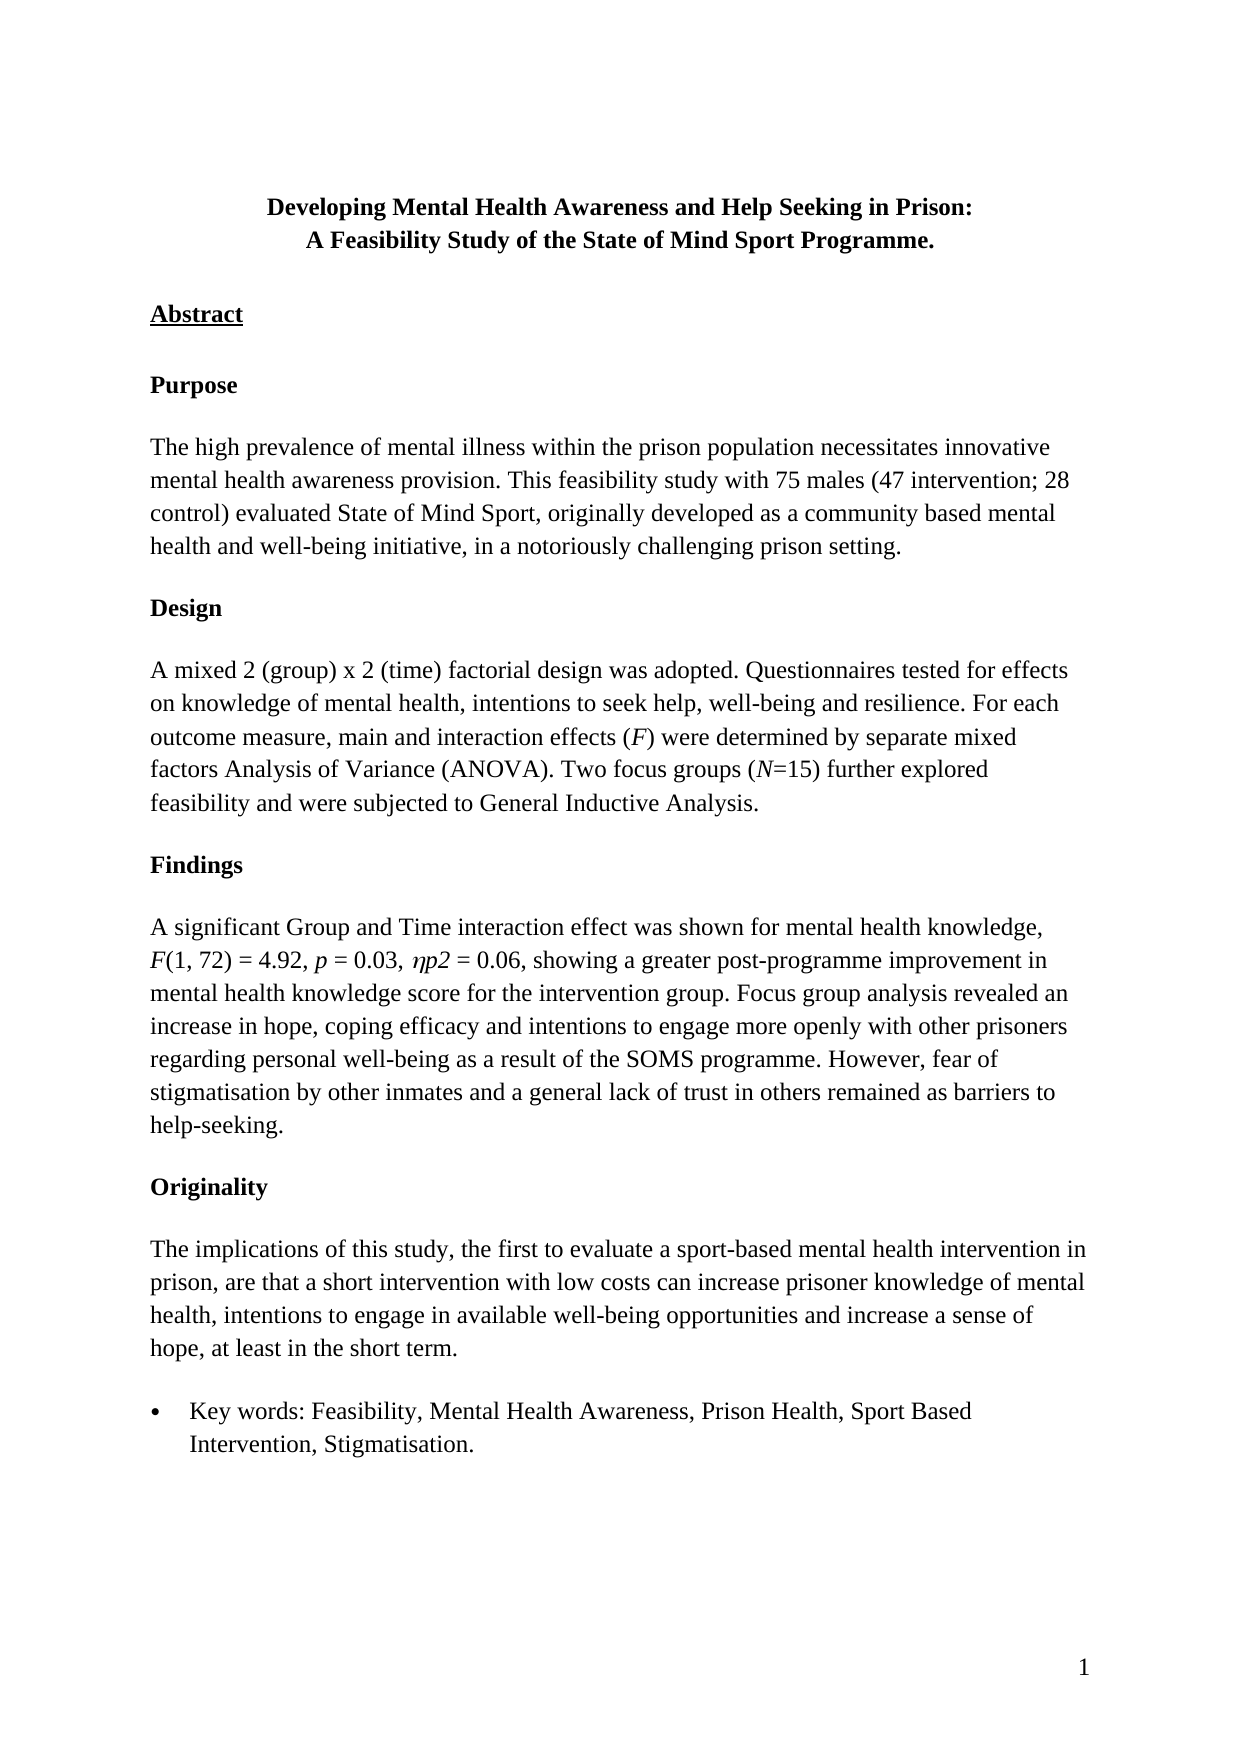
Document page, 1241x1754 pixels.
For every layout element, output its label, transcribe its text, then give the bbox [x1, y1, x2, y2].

text A mixed 2 (group) x 2 (time) factorial design was adopted. Questionnaires tested for effects on knowledge of mental health, intentions to seek help, well-being and resilience. For each outcome measure, main and interaction effects (F) were determined by separate mixed factors Analysis of Variance (ANOVA). Two focus groups (N=15) further explored feasibility and were subjected to General Inductive Analysis. [150, 656, 1090, 816]
text The implications of this study, the first to evaluate a sport-based mental health intervention in prison, are that a short intervention with low costs can increase prisoner knowledge of mental health, intentions to engage in available well-being opportunities and increase a sense of hope, at least in the short term. [150, 1234, 1090, 1362]
text Design [150, 593, 1090, 622]
subtitle Abstract [150, 299, 1090, 328]
text Findings [150, 850, 1090, 878]
subtitle Developing Mental Health Awareness and Help Seeking in Prison: A Feasibility Study of the State of Mind Sport Programme. [150, 192, 1090, 253]
list Key words: Feasibility, Mental Health Awareness, Prison Health, Sport Based Intervention, Stigmatisation. [152, 1396, 1090, 1457]
text Originality [150, 1172, 1090, 1201]
text A significant Group and Time interaction effect was shown for mental health knowledge, F(1, 72) = 4.92, p = 0.03, p2 = 0.06, showing a greater post-programme improvement in mental health knowledge score for the intervention group. Focus group analysis revealed an increase in hope, coping efficacy and intentions to engage more openly with other prisoners regarding personal well-being as a result of the SOMS programme. However, fear of stigmatisation by other inmates and a general lack of trust in others remained as barriers to help-seeking. [150, 912, 1090, 1139]
text The high prevalence of mental illness within the prison population necessitates innovative mental health awareness provision. This feasibility study with 75 males (47 intervention; 28 control) evaluated State of Mind Sport, originally developed as a community based mental health and well-being initiative, in a notoriously challenging prison setting. [150, 432, 1090, 560]
text Purpose [150, 370, 1090, 399]
